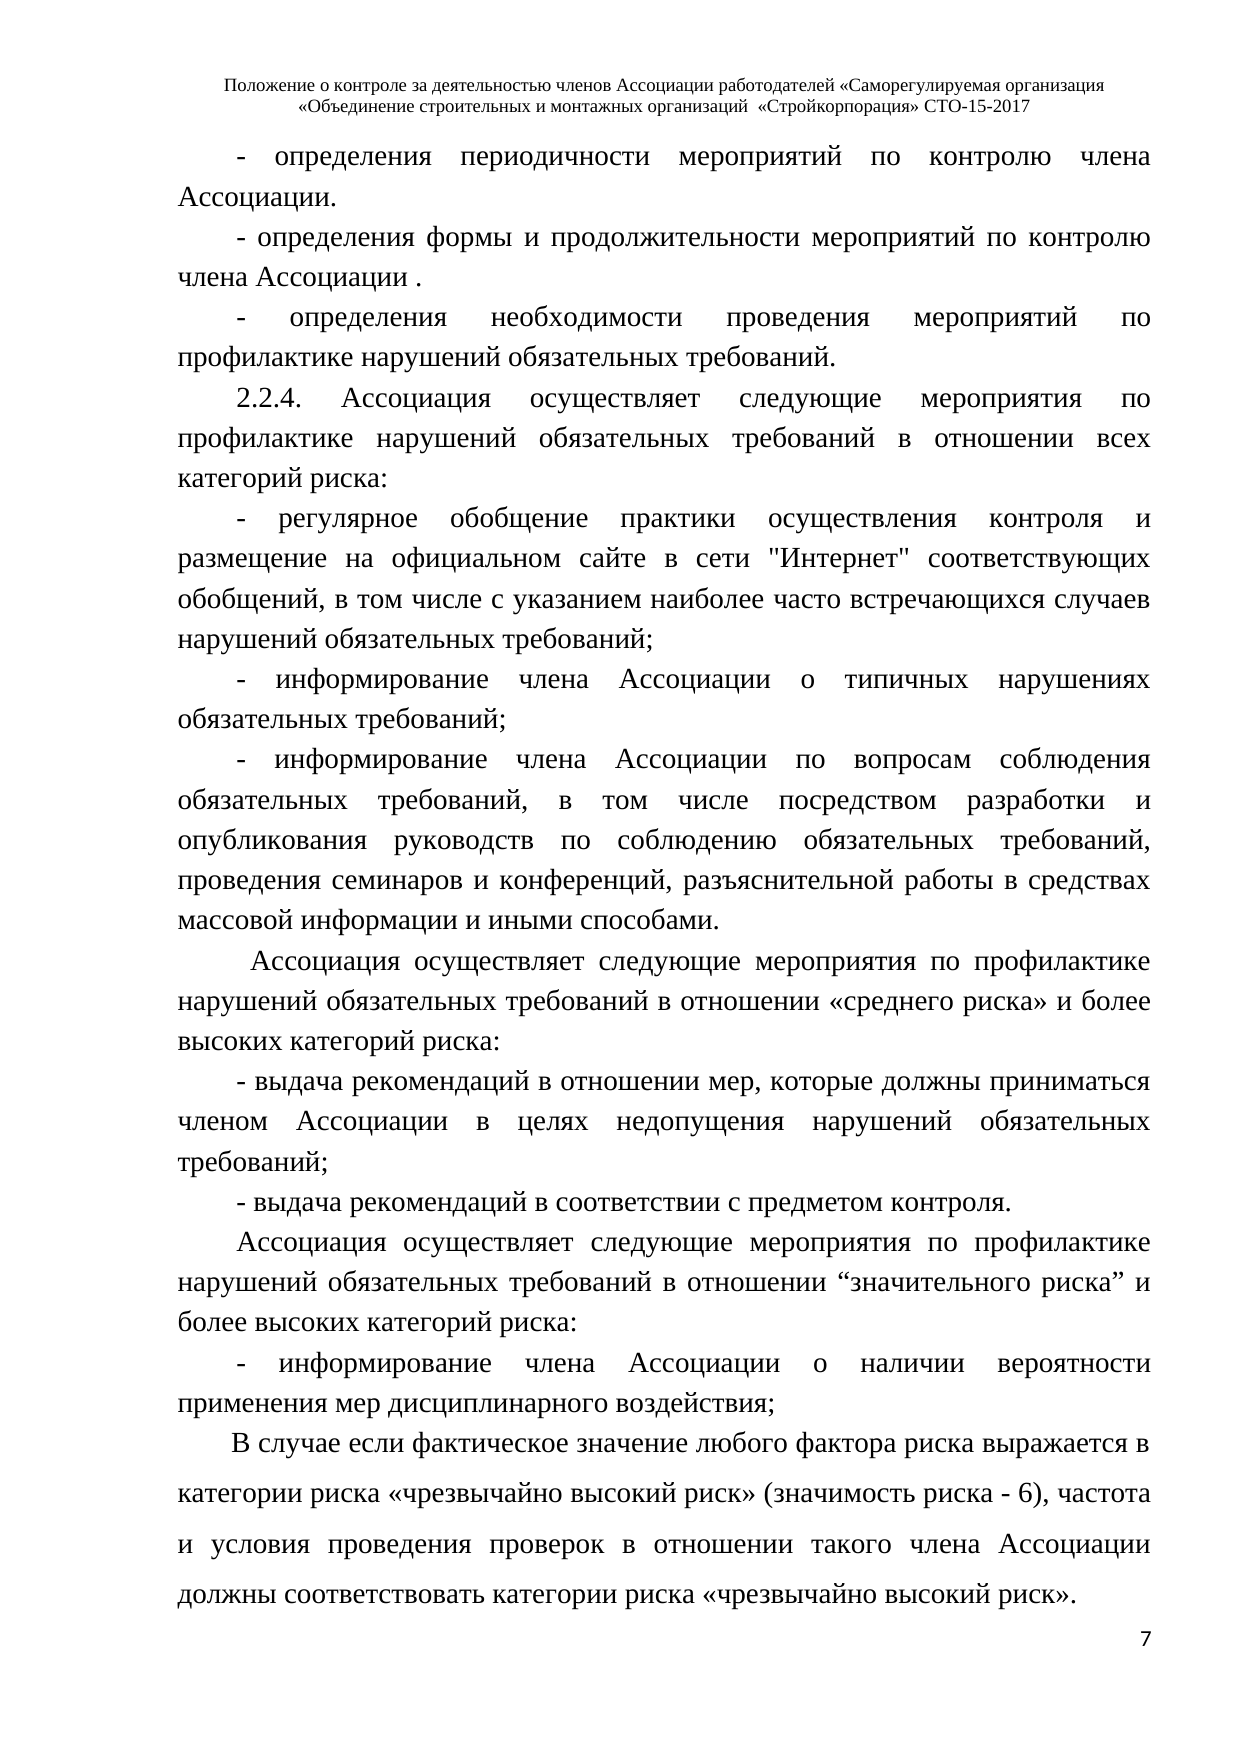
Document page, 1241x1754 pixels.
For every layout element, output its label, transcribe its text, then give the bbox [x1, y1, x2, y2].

text Ассоциация осуществляет следующие мероприятия по профилактике нарушений обязательных требований в отношении «среднего риска» и более высоких категорий риска: [177, 943, 1152, 1057]
text - информирование члена Ассоциации о наличии вероятности применения мер дисциплинарного воздействия; [177, 1345, 1152, 1418]
text 2.2.4. Ассоциация осуществляет следующие мероприятия по профилактике нарушений обязательных требований в отношении всех категорий риска: [177, 380, 1152, 494]
text Ассоциация осуществляет следующие мероприятия по профилактике нарушений обязательных требований в отношении “значительного риска” и более высоких категорий риска: [177, 1224, 1152, 1338]
text - регулярное обобщение практики осуществления контроля и размещение на официальном сайте в сети "Интернет" соответствующих обобщений, в том числе с указанием наиболее часто встречающихся случаев нарушений обязательных требований; [177, 500, 1152, 654]
text - выдача рекомендаций в соответствии с предметом контроля. [177, 1184, 1152, 1217]
text В случае если фактическое значение любого фактора риска выражается в категории риска «чрезвычайно высокий риск» (значимость риска - 6), частота и условия проведения проверок в отношении такого члена Ассоциации должны соответствовать категории риска «чрезвычайно высокий риск». [177, 1425, 1152, 1610]
text - определения формы и продолжительности мероприятий по контролю члена Ассоциации . [177, 219, 1152, 293]
text - определения необходимости проведения мероприятий по профилактике нарушений обязательных требований. [177, 299, 1152, 373]
text - информирование члена Ассоциации по вопросам соблюдения обязательных требований, в том числе посредством разработки и опубликования руководств по соблюдению обязательных требований, проведения семинаров и конференций, разъяснительной работы в средствах массовой информации и иными способами. [177, 742, 1152, 936]
text - выдача рекомендаций в отношении мер, которые должны приниматься членом Ассоциации в целях недопущения нарушений обязательных требований; [177, 1063, 1152, 1177]
text - информирование члена Ассоциации о типичных нарушениях обязательных требований; [177, 661, 1152, 735]
text - определения периодичности мероприятий по контролю члена Ассоциации. [177, 138, 1152, 212]
